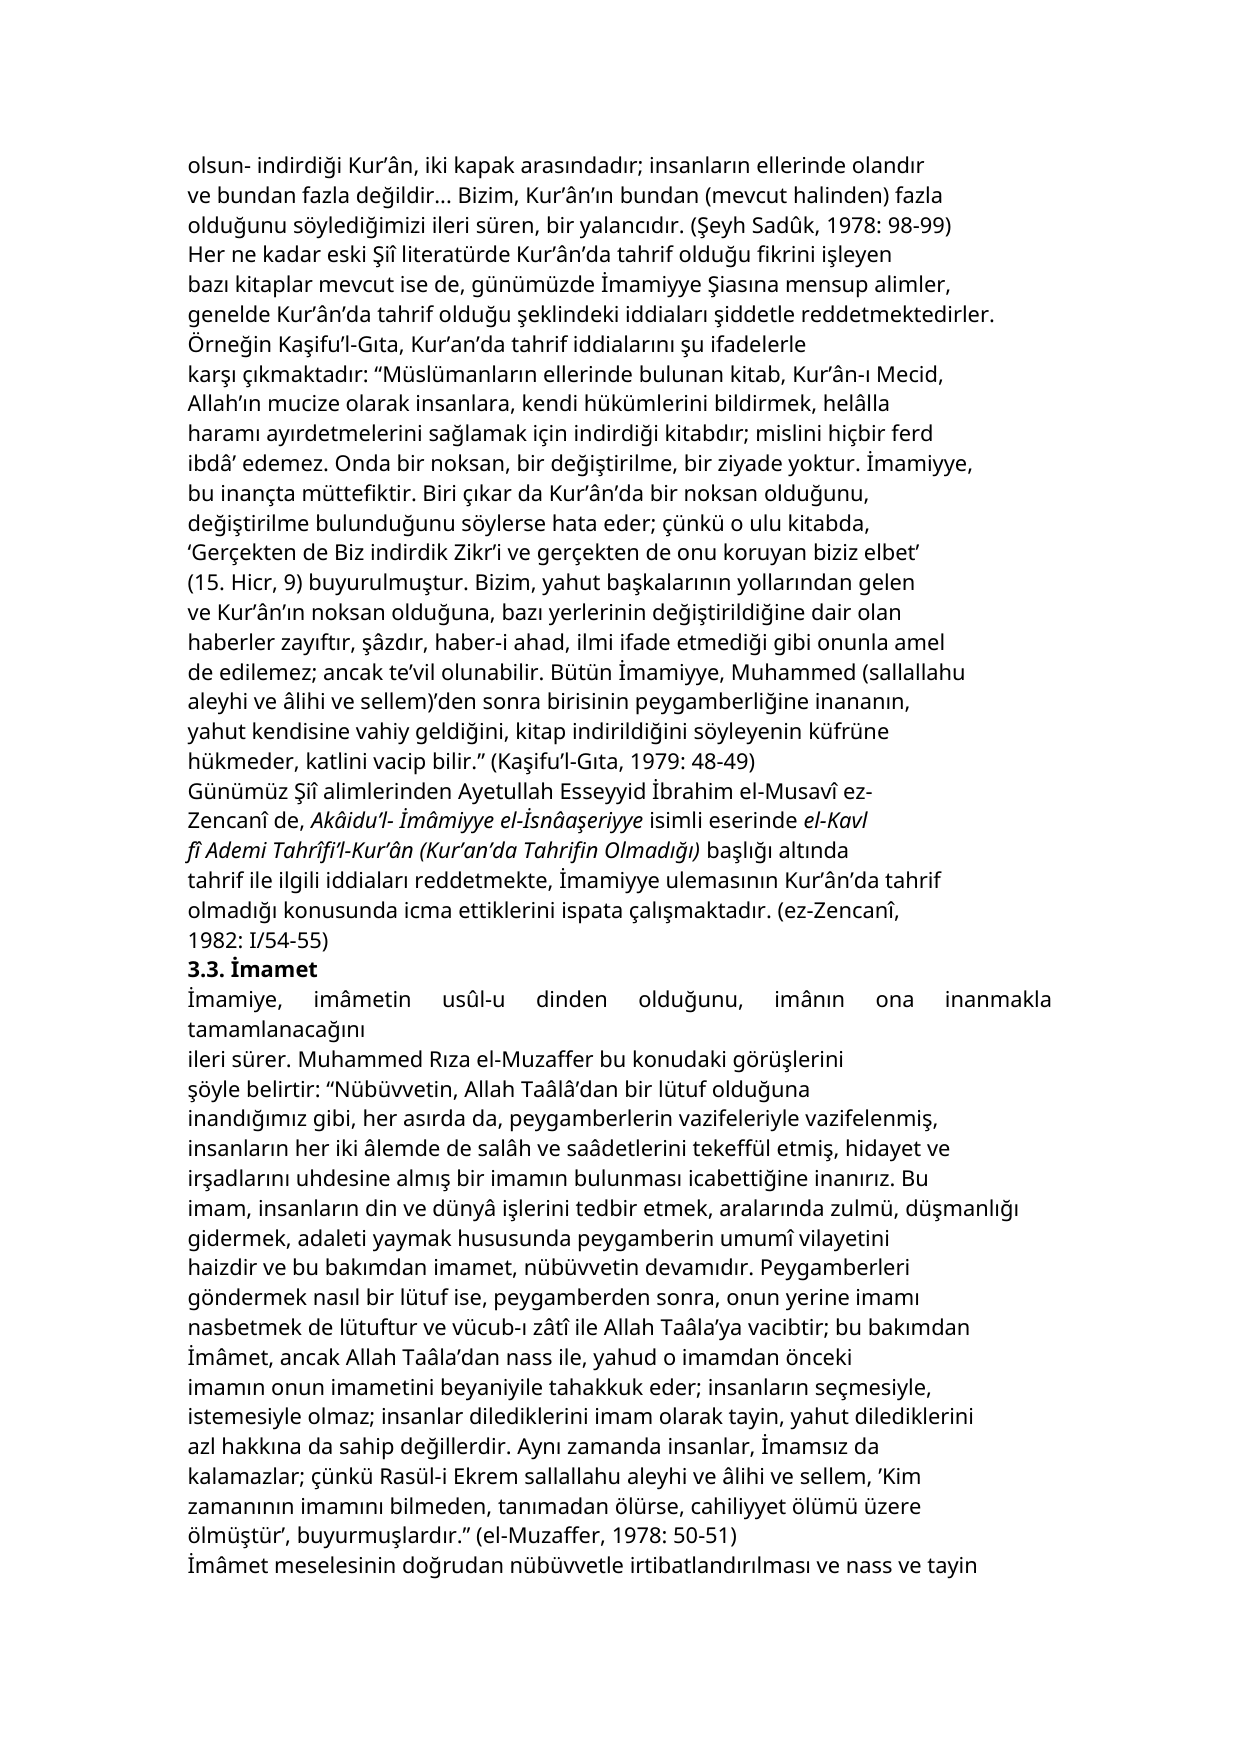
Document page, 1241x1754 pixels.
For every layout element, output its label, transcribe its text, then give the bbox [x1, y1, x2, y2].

text ‘Gerçekten de Biz indirdik Zikr’i ve gerçekten de onu koruyan biziz elbet’ [187, 537, 1053, 567]
text imam, insanların din ve dünyâ işlerini tedbir etmek, aralarında zulmü, düşmanlığı [187, 1193, 1053, 1222]
text karşı çıkmaktadır: “Müslümanların ellerinde bulunan kitab, Kur’ân-ı Mecid, [187, 358, 1053, 388]
text fî Ademi Tahrîfi’l-Kur’ân (Kur’an’da Tahrifin Olmadığı) başlığı altında [187, 835, 1053, 865]
text şöyle belirtir: “Nübüvvetin, Allah Taâlâ’dan bir lütuf olduğuna [187, 1073, 1053, 1103]
text Örneğin Kaşifu’l-Gıta, Kur’an’da tahrif iddialarını şu ifadelerle [187, 329, 1053, 358]
text 3.3. İmamet [187, 954, 1053, 984]
text insanların her iki âlemde de salâh ve saâdetlerini tekeffül etmiş, hidayet ve [187, 1133, 1053, 1163]
text 1982: I/54-55) [187, 924, 1053, 954]
text Allah’ın mucize olarak insanlara, kendi hükümlerini bildirmek, helâlla [187, 388, 1053, 418]
text gidermek, adaleti yaymak hususunda peygamberin umumî vilayetini [187, 1222, 1053, 1252]
text aleyhi ve âlihi ve sellem)’den sonra birisinin peygamberliğine inananın, [187, 686, 1053, 716]
text istemesiyle olmaz; insanlar dilediklerini imam olarak tayin, yahut dilediklerini [187, 1401, 1053, 1431]
text imamın onun imametini beyaniyile tahakkuk eder; insanların seçmesiyle, [187, 1371, 1053, 1401]
text olsun- indirdiği Kur’ân, iki kapak arasındadır; insanların ellerinde olandır [187, 150, 1053, 180]
text bazı kitaplar mevcut ise de, günümüzde İmamiyye Şiasına mensup alimler, [187, 269, 1053, 299]
text olduğunu söylediğimizi ileri süren, bir yalancıdır. (Şeyh Sadûk, 1978: 98-99) [187, 209, 1053, 239]
text değiştirilme bulunduğunu söylerse hata eder; çünkü o ulu kitabda, [187, 507, 1053, 537]
text Günümüz Şiî alimlerinden Ayetullah Esseyyid İbrahim el-Musavî ez- [187, 776, 1053, 805]
text İmamiye, imâmetin usûl-u dinden olduğunu, imânın ona inanmakla tamamlanacağını [187, 984, 1053, 1044]
text ölmüştür’, buyurmuşlardır.” (el-Muzaffer, 1978: 50-51) [187, 1520, 1053, 1550]
text kalamazlar; çünkü Rasül-i Ekrem sallallahu aleyhi ve âlihi ve sellem, ’Kim [187, 1461, 1053, 1491]
text olmadığı konusunda icma ettiklerini ispata çalışmaktadır. (ez-Zencanî, [187, 895, 1053, 924]
text Zencanî de, Akâidu’l- İmâmiyye el-İsnâaşeriyye isimli eserinde el-Kavl [187, 805, 1053, 835]
text nasbetmek de lütuftur ve vücub-ı zâtî ile Allah Taâla’ya vacibtir; bu bakımdan [187, 1312, 1053, 1342]
text yahut kendisine vahiy geldiğini, kitap indirildiğini söyleyenin küfrüne [187, 716, 1053, 746]
text İmâmet, ancak Allah Taâla’dan nass ile, yahud o imamdan önceki [187, 1342, 1053, 1371]
text irşadlarını uhdesine almış bir imamın bulunması icabettiğine inanırız. Bu [187, 1163, 1053, 1193]
text ve bundan fazla değildir... Bizim, Kur’ân’ın bundan (mevcut halinden) fazla [187, 180, 1053, 209]
text bu inançta müttefiktir. Biri çıkar da Kur’ân’da bir noksan olduğunu, [187, 478, 1053, 507]
text hükmeder, katlini vacip bilir.” (Kaşifu’l-Gıta, 1979: 48-49) [187, 746, 1053, 776]
text ileri sürer. Muhammed Rıza el-Muzaffer bu konudaki görüşlerini [187, 1044, 1053, 1073]
text zamanının imamını bilmeden, tanımadan ölürse, cahiliyyet ölümü üzere [187, 1491, 1053, 1520]
text haberler zayıftır, şâzdır, haber-i ahad, ilmi ifade etmediği gibi onunla amel [187, 627, 1053, 656]
text İmâmet meselesinin doğrudan nübüvvetle irtibatlandırılması ve nass ve tayin [187, 1550, 1053, 1580]
text genelde Kur’ân’da tahrif olduğu şeklindeki iddiaları şiddetle reddetmektedirler. [187, 299, 1053, 329]
text ibdâ’ edemez. Onda bir noksan, bir değiştirilme, bir ziyade yoktur. İmamiyye, [187, 448, 1053, 478]
text inandığımız gibi, her asırda da, peygamberlerin vazifeleriyle vazifelenmiş, [187, 1103, 1053, 1133]
text ve Kur’ân’ın noksan olduğuna, bazı yerlerinin değiştirildiğine dair olan [187, 597, 1053, 627]
text de edilemez; ancak te’vil olunabilir. Bütün İmamiyye, Muhammed (sallallahu [187, 656, 1053, 686]
text azl hakkına da sahip değillerdir. Aynı zamanda insanlar, İmamsız da [187, 1431, 1053, 1461]
text göndermek nasıl bir lütuf ise, peygamberden sonra, onun yerine imamı [187, 1282, 1053, 1312]
text haizdir ve bu bakımdan imamet, nübüvvetin devamıdır. Peygamberleri [187, 1252, 1053, 1282]
text tahrif ile ilgili iddiaları reddetmekte, İmamiyye ulemasının Kur’ân’da tahrif [187, 865, 1053, 895]
text haramı ayırdetmelerini sağlamak için indirdiği kitabdır; mislini hiçbir ferd [187, 418, 1053, 448]
text Her ne kadar eski Şiî literatürde Kur’ân’da tahrif olduğu fikrini işleyen [187, 239, 1053, 269]
text (15. Hicr, 9) buyurulmuştur. Bizim, yahut başkalarının yollarından gelen [187, 567, 1053, 597]
